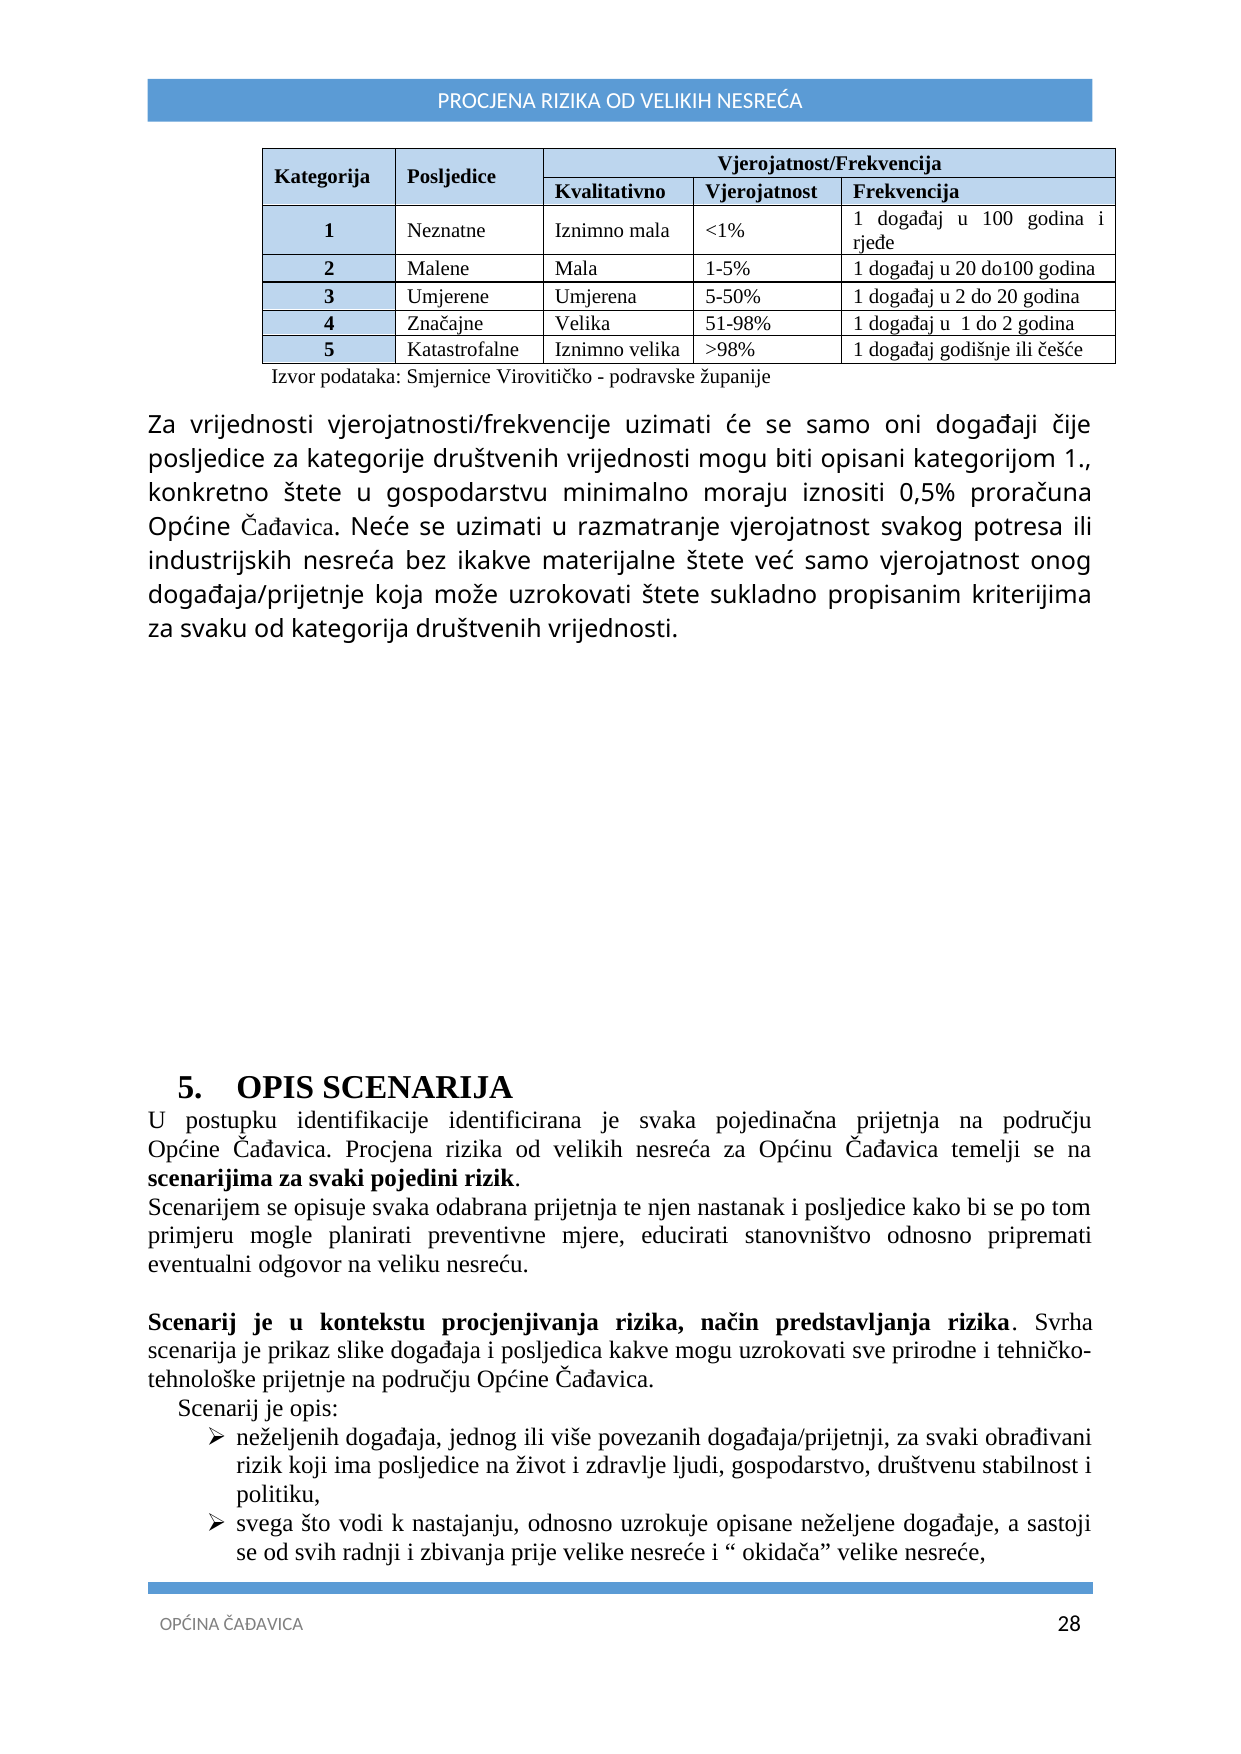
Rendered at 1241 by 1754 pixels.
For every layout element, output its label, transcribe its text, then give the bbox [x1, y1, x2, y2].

table_cell <1% [694, 206, 841, 254]
table_cell 1 događaj u 20 do100 godina [842, 255, 1115, 281]
table_cell 3 [263, 283, 395, 309]
table_cell Frekvencija [842, 178, 1115, 204]
table_cell 1 događaj u 1 do 2 godina [842, 311, 1115, 334]
table_cell Umjerena [544, 283, 693, 309]
table_cell 1 događaj u 2 do 20 godina [842, 283, 1115, 309]
table_cell 1 [263, 206, 395, 254]
text Scenarijem se opisuje svaka odabrana prijetnja te njen nastanak i posljedice kako bi se po tom primjeru mogle planirati preventivne mjere, educirati stanovništvo odnosno pripremati eventualni odgovor na veliku nesreću. [148, 1192, 1093, 1278]
table_cell Vjerojatnost [694, 178, 841, 204]
table_cell 1-5% [694, 255, 841, 281]
table_cell 4 [263, 311, 395, 334]
text Izvor podataka: Smjernice Virovitičko - podravske županije [148, 363, 1093, 388]
table_cell Malene [396, 255, 543, 281]
text Scenarij je opis: [177, 1393, 1093, 1422]
list neželjenih događaja, jednog ili više povezanih događaja/prijetnji, za svaki obrađivani rizik koji ima posljedice na život i zdravlje ljudi, gospodarstvo, društvenu stabilnost i politiku, [207, 1422, 1093, 1508]
table_cell Velika [544, 311, 693, 334]
table_cell 1 događaj u 100 godina i rjeđe [842, 206, 1115, 254]
table_cell Iznimno mala [544, 206, 693, 254]
table_cell Kvalitativno [544, 178, 693, 204]
table_cell 1 događaj godišnje ili češće [842, 336, 1115, 362]
table_cell >98% [694, 336, 841, 362]
table_cell 2 [263, 255, 395, 281]
list svega što vodi k nastajanju, odnosno uzrokuje opisane neželjene događaje, a sastoji se od svih radnji i zbivanja prije velike nesreće i “ okidača” velike nesreće, [207, 1508, 1093, 1565]
table_cell Katastrofalne [396, 336, 543, 362]
subtitle OPIS SCENARIJA [177, 1067, 1093, 1105]
table_cell Mala [544, 255, 693, 281]
table_cell Neznatne [396, 206, 543, 254]
table_header Kategorija [263, 149, 395, 204]
table_header Posljedice [396, 149, 543, 204]
text U postupku identifikacije identificirana je svaka pojedinačna prijetnja na području Općine Čađavica. Procjena rizika od velikih nesreća za Općinu Čađavica temelji se na scenarijima za svaki pojedini rizik. [148, 1105, 1093, 1192]
table_cell 51-98% [694, 311, 841, 334]
text Scenarij je u kontekstu procjenjivanja rizika, način predstavljanja rizika. Svrha scenarija je prikaz slike događaja i posljedica kakve mogu uzrokovati sve prirodne i tehničko-tehnološke prijetnje na području Općine Čađavica. [148, 1307, 1093, 1393]
table_cell Iznimno velika [544, 336, 693, 362]
table_cell 5 [263, 336, 395, 362]
table_cell 5-50% [694, 283, 841, 309]
text Za vrijednosti vjerojatnosti/frekvencije uzimati će se samo oni događaji čije posljedice za kategorije društvenih vrijednosti mogu biti opisani kategorijom 1., konkretno štete u gospodarstvu minimalno moraju iznositi 0,5% proračuna Općine Čađavica. Neće se uzimati u razmatranje vjerojatnost svakog potresa ili industrijskih nesreća bez ikakve materijalne štete već samo vjerojatnost onog događaja/prijetnje koja može uzrokovati štete sukladno propisanim kriterijima za svaku od kategorija društvenih vrijednosti. [148, 407, 1093, 645]
table_cell Značajne [396, 311, 543, 334]
table_cell Umjerene [396, 283, 543, 309]
table_header Vjerojatnost/Frekvencija [544, 149, 1115, 177]
